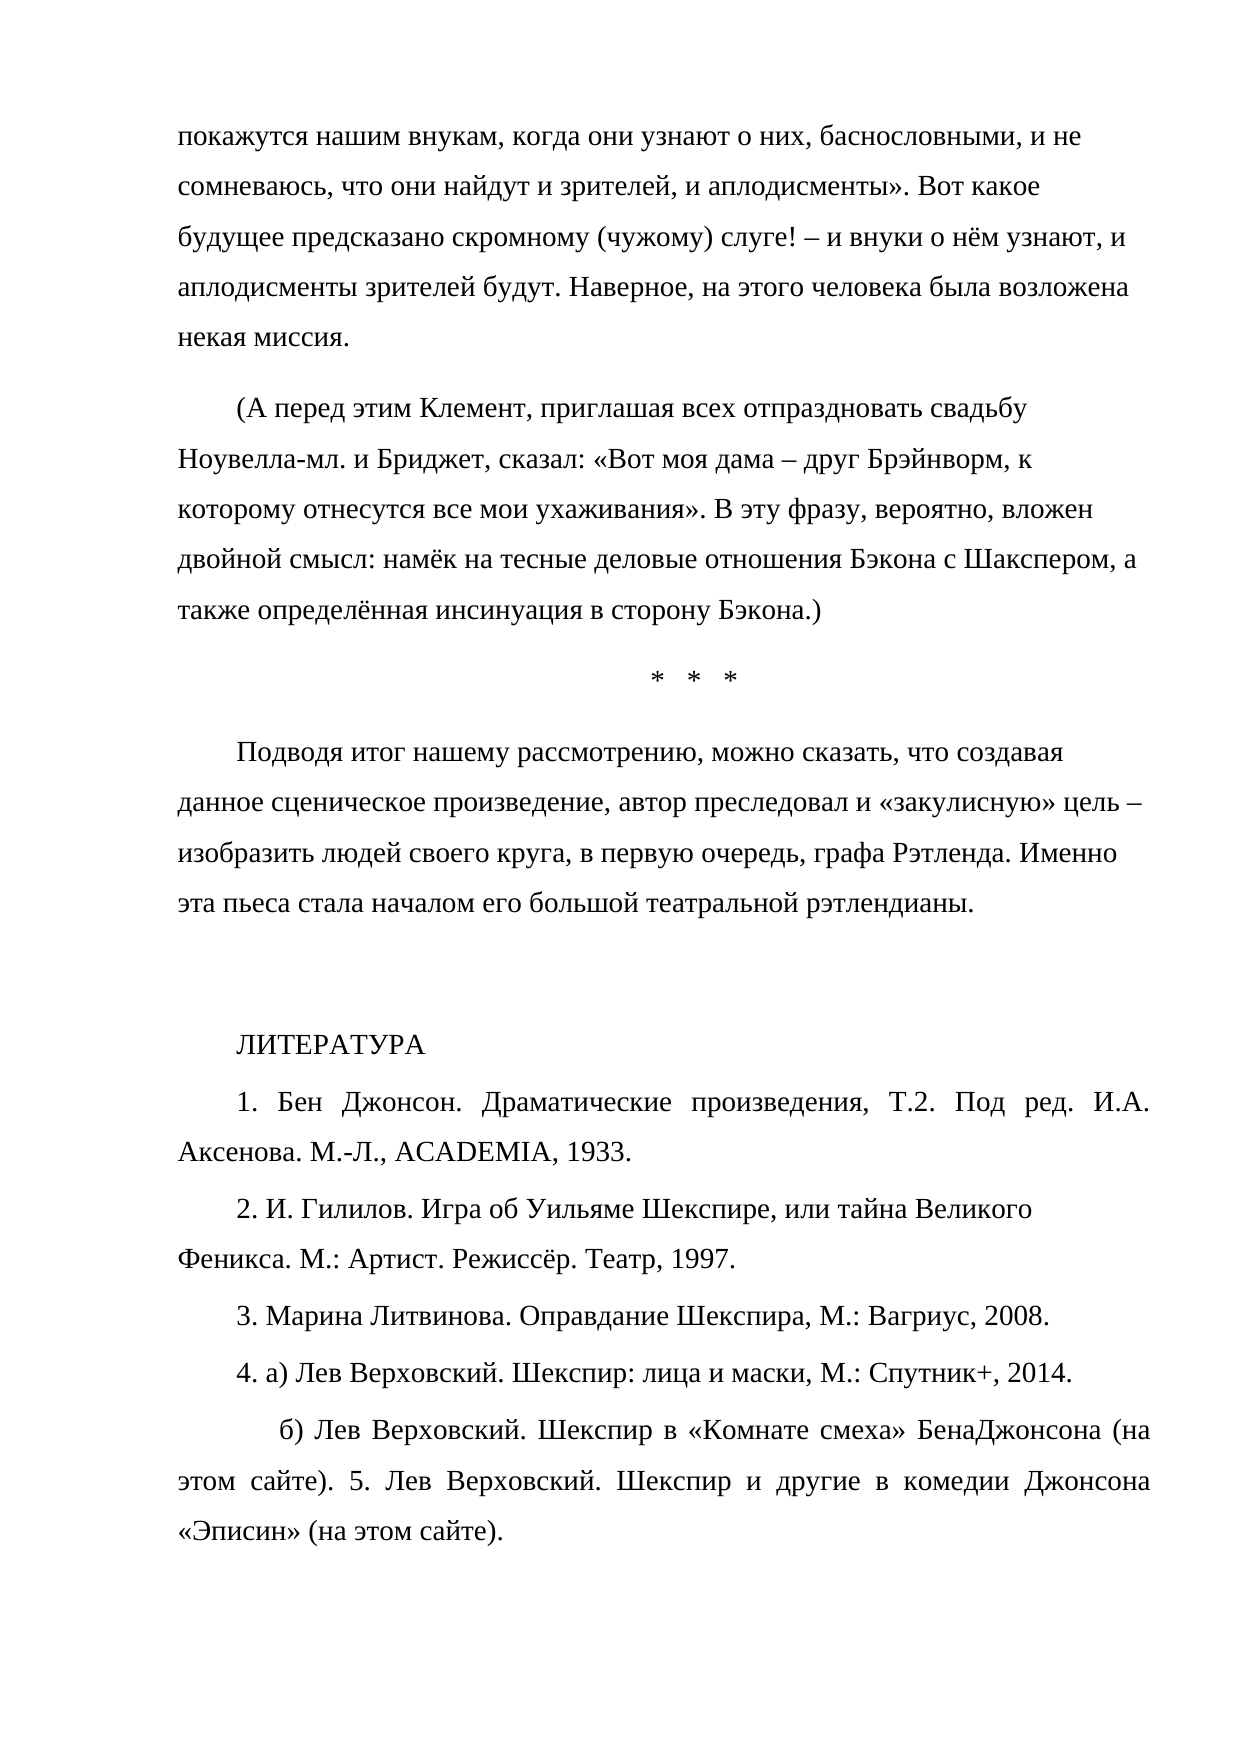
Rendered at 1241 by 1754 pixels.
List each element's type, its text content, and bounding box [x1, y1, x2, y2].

text * * * [177, 663, 1152, 696]
text б) Лев Верховский. Шекспир в «Комнате смеха» БенаДжонсона (на этом сайте). 5. Лев Верховский. Шекспир и другие в комедии Джонсона «Эписин» (на этом сайте). [177, 1412, 1152, 1546]
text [177, 118, 1152, 353]
text 2. И. Гилилов. Игра об Уильяме Шекспире, или тайна Великого Феникса. М.: Артист. Режиссёр. Театр, 1997. [177, 1191, 1152, 1275]
text 3. Марина Литвинова. Оправдание Шекспира, М.: Вагриус, 2008. [177, 1298, 1152, 1332]
text ЛИТЕРАТУРА [177, 1027, 1152, 1061]
text 1. Бен Джонсон. Драматические произведения, Т.2. Под ред. И.А. Аксенова. М.-Л., ACADEMIA, 1933. [177, 1084, 1152, 1168]
text 4. а) Лев Верховский. Шекспир: лица и маски, М.: Спутник+, 2014. [177, 1355, 1152, 1389]
text (А перед этим Клемент, приглашая всех отпраздновать свадьбу Ноувелла-мл. и Бриджет, сказал: «Вот моя дама – друг Брэйнворм, к которому отнесутся все мои ухаживания». В эту фразу, вероятно, вложен двойной смысл: намёк на тесные деловые отношения Бэкона с Шакспером, а также определённая инсинуация в сторону Бэкона.) [177, 391, 1152, 625]
text Подводя итог нашему рассмотрению, можно сказать, что создавая данное сценическое произведение, автор преследовал и «закулисную» цель –изобразить людей своего круга, в первую очередь, графа Рэтленда. Именно эта пьеса стала началом его большой театральной рэтлендианы. [177, 734, 1152, 918]
